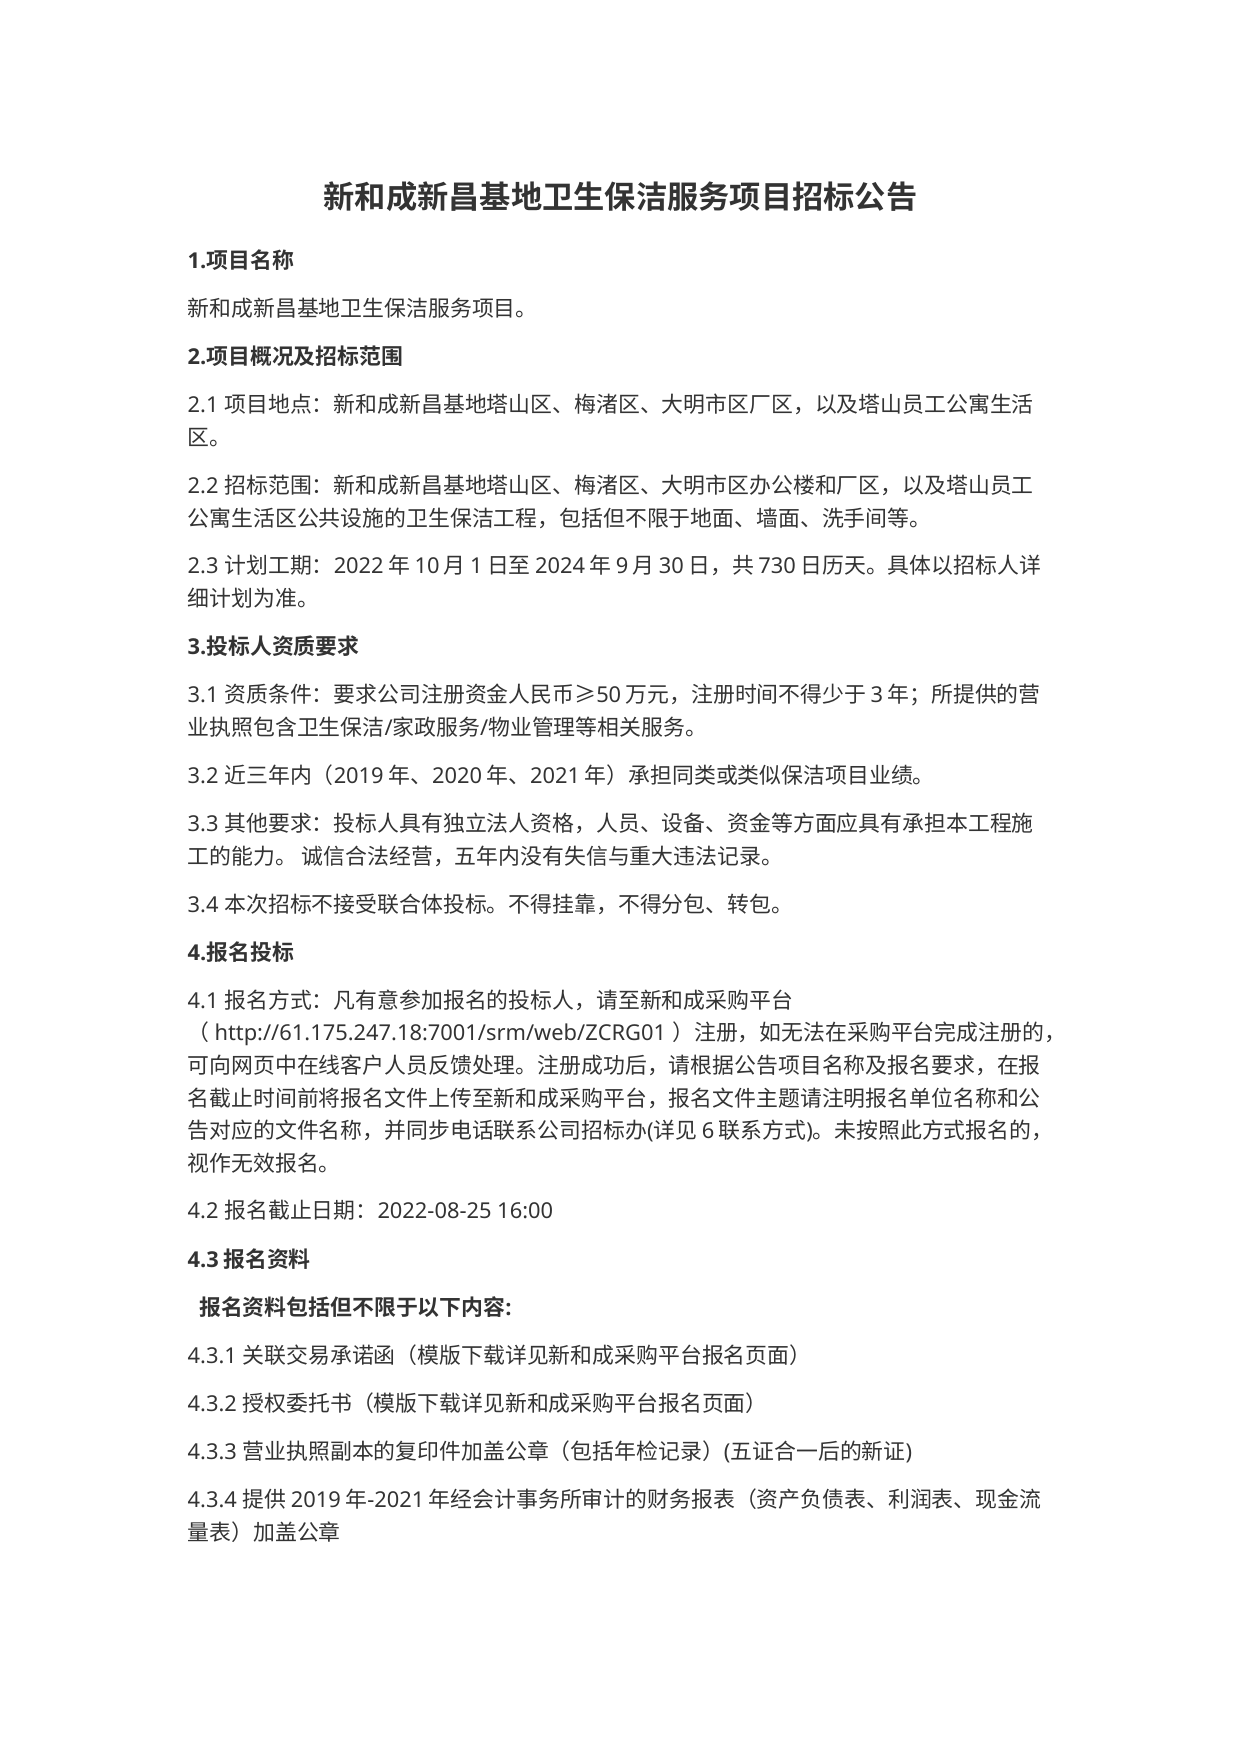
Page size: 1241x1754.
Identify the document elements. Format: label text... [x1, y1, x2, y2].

text 2.3 计划工期：2022年10月1日至2024年9月30日，共730日历天。具体以招标人详细计划为准。 [187, 548, 1053, 613]
text 4.3.1 关联交易承诺函（模版下载详见新和成采购平台报名页面） [187, 1338, 1053, 1370]
text 3.1 资质条件：要求公司注册资金人民币≥50万元，注册时间不得少于3年；所提供的营业执照包含卫生保洁/家政服务/物业管理等相关服务。 [187, 677, 1053, 742]
text 4.1 报名方式：凡有意参加报名的投标人，请至新和成采购平台（ http://61.175.247.18:7001/srm/web/ZCRG01 ）注册，如无法在采购平台完成注册的，可向网页中在线客户人员反馈处理。注册成功后，请根据公告项目名称及报名要求，在报名截止时间前将报名文件上传至新和成采购平台，报名文件主题请注明报名单位名称和公告对应的文件名称，并同步电话联系公司招标办(详见6联系方式)。未按照此方式报名的，视作无效报名。 [187, 983, 1053, 1178]
text 4.3.3 营业执照副本的复印件加盖公章（包括年检记录）(五证合一后的新证) [187, 1434, 1053, 1466]
text 报名资料包括但不限于以下内容: [187, 1289, 1053, 1322]
text 4.3.2 授权委托书（模版下载详见新和成采购平台报名页面） [187, 1386, 1053, 1418]
text 3.投标人资质要求 [187, 629, 1053, 661]
text 4.2 报名截止日期：2022-08-25 16:00 [187, 1193, 1053, 1226]
text 3.3 其他要求：投标人具有独立法人资格，人员、设备、资金等方面应具有承担本工程施工的能力。 诚信合法经营，五年内没有失信与重大违法记录。 [187, 806, 1053, 871]
text 新和成新昌基地卫生保洁服务项目招标公告 [187, 162, 1053, 227]
text 3.4 本次招标不接受联合体投标。不得挂靠，不得分包、转包。 [187, 886, 1053, 919]
text 4.报名投标 [187, 934, 1053, 967]
text 4.3.4 提供2019年-2021年经会计事务所审计的财务报表（资产负债表、利润表、现金流量表）加盖公章 [187, 1482, 1053, 1547]
text 2.项目概况及招标范围 [187, 339, 1053, 371]
text 新和成新昌基地卫生保洁服务项目。 [187, 291, 1053, 323]
text 4.3报名资料 [187, 1241, 1053, 1274]
text 2.1 项目地点：新和成新昌基地塔山区、梅渚区、大明市区厂区，以及塔山员工公寓生活区。 [187, 387, 1053, 452]
text 3.2 近三年内（2019年、2020年、2021年）承担同类或类似保洁项目业绩。 [187, 758, 1053, 790]
text 1.项目名称 [187, 243, 1053, 275]
text 2.2 招标范围：新和成新昌基地塔山区、梅渚区、大明市区办公楼和厂区，以及塔山员工公寓生活区公共设施的卫生保洁工程，包括但不限于地面、墙面、洗手间等。 [187, 468, 1053, 533]
